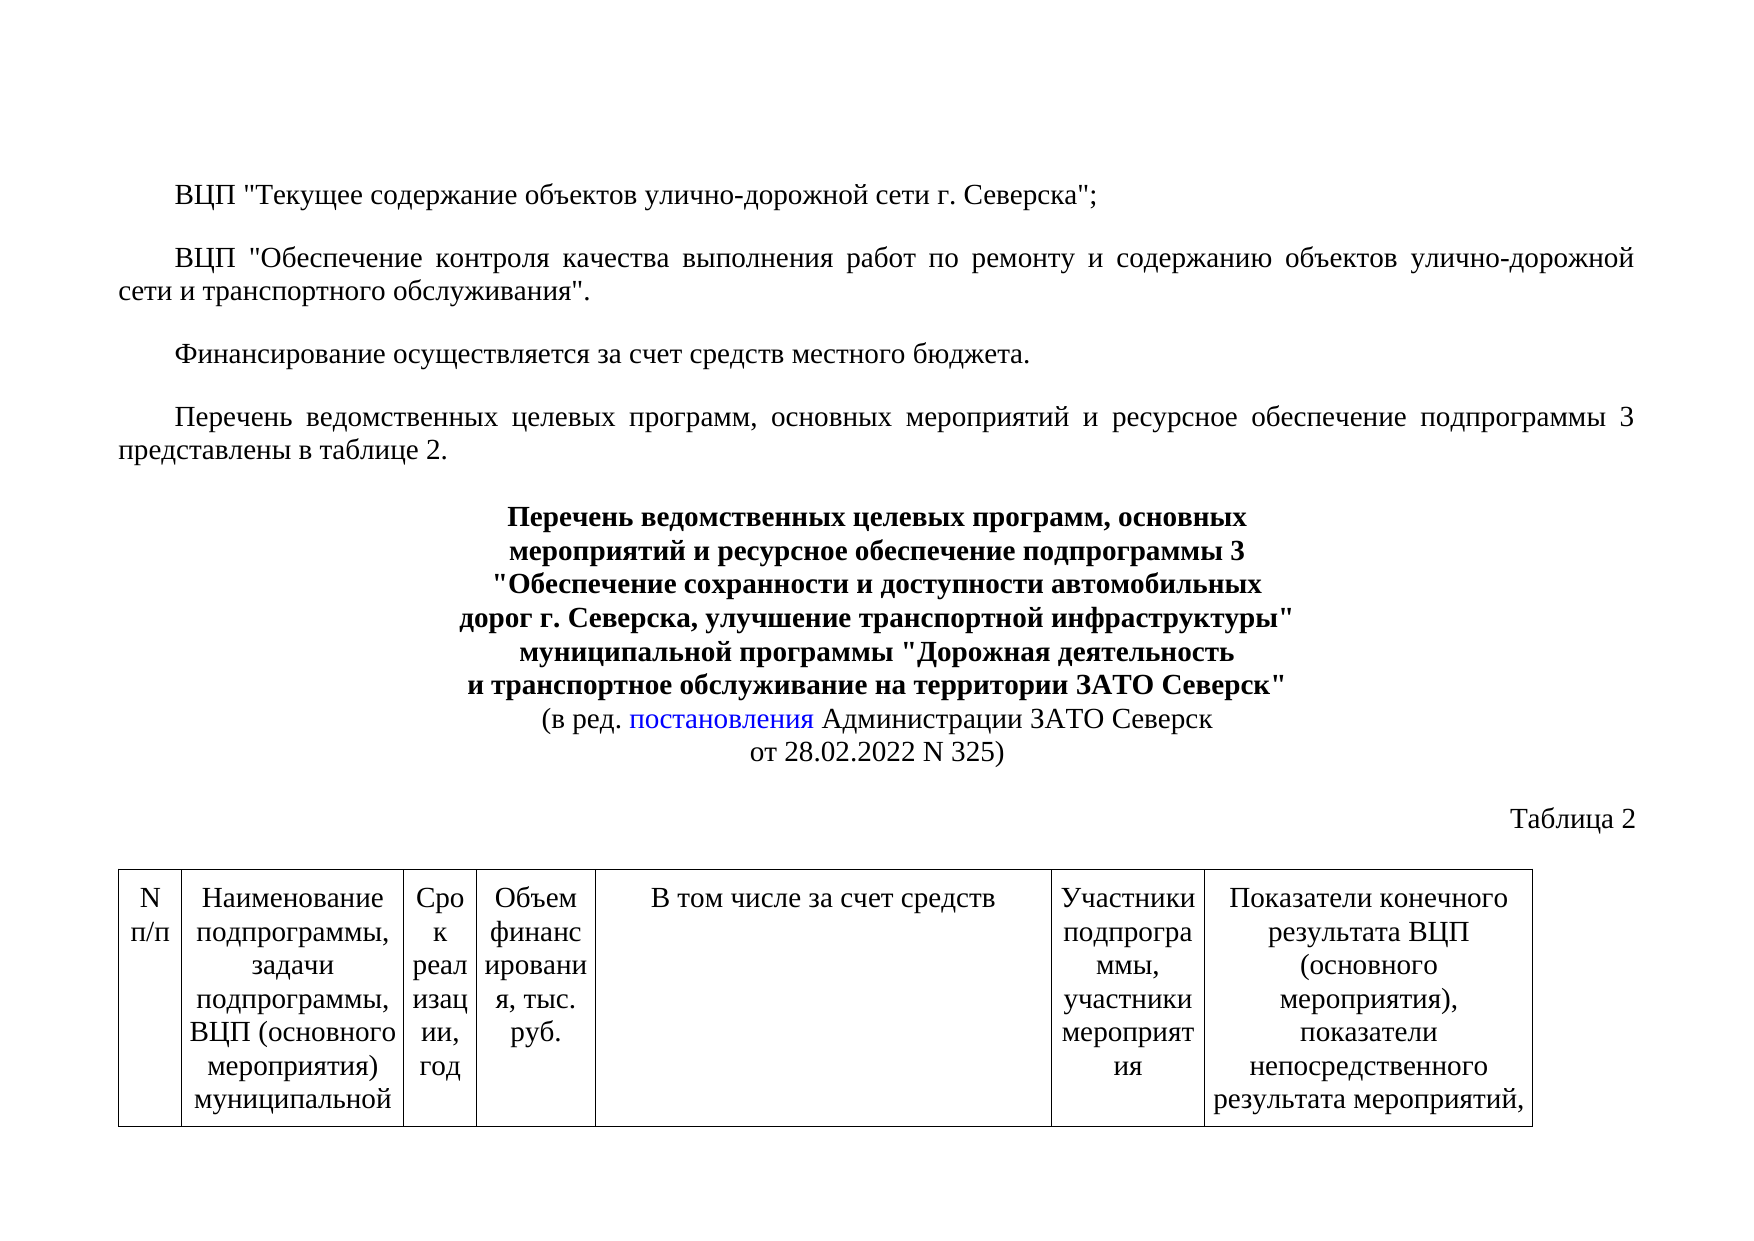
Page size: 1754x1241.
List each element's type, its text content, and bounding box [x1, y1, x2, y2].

text ВЦП "Обеспечение контроля качества выполнения работ по ремонту и содержанию объектов улично-дорожной сети и транспортного обслуживания". [118, 240, 1636, 307]
text (в ред. постановления Администрации ЗАТО Северск [118, 701, 1636, 734]
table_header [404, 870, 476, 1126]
title и транспортное обслуживание на территории ЗАТО Северск" [118, 667, 1636, 701]
text Перечень ведомственных целевых программ, основных мероприятий и ресурсное обеспечение подпрограммы 3 представлены в таблице 2. [118, 399, 1636, 466]
text Таблица 2 [118, 801, 1636, 835]
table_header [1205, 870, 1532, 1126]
text Финансирование осуществляется за счет средств местного бюджета. [118, 336, 1636, 370]
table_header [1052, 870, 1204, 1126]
title дорог г. Северска, улучшение транспортной инфраструктуры" [118, 600, 1636, 634]
text ВЦП "Текущее содержание объектов улично-дорожной сети г. Северска"; [118, 177, 1636, 211]
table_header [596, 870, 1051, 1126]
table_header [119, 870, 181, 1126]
title мероприятий и ресурсное обеспечение подпрограммы 3 [118, 533, 1636, 567]
title муниципальной программы "Дорожная деятельность [118, 634, 1636, 667]
text от 28.02.2022 N 325) [118, 734, 1636, 768]
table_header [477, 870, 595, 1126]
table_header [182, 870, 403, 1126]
title "Обеспечение сохранности и доступности автомобильных [118, 567, 1636, 600]
title Перечень ведомственных целевых программ, основных [118, 499, 1636, 533]
